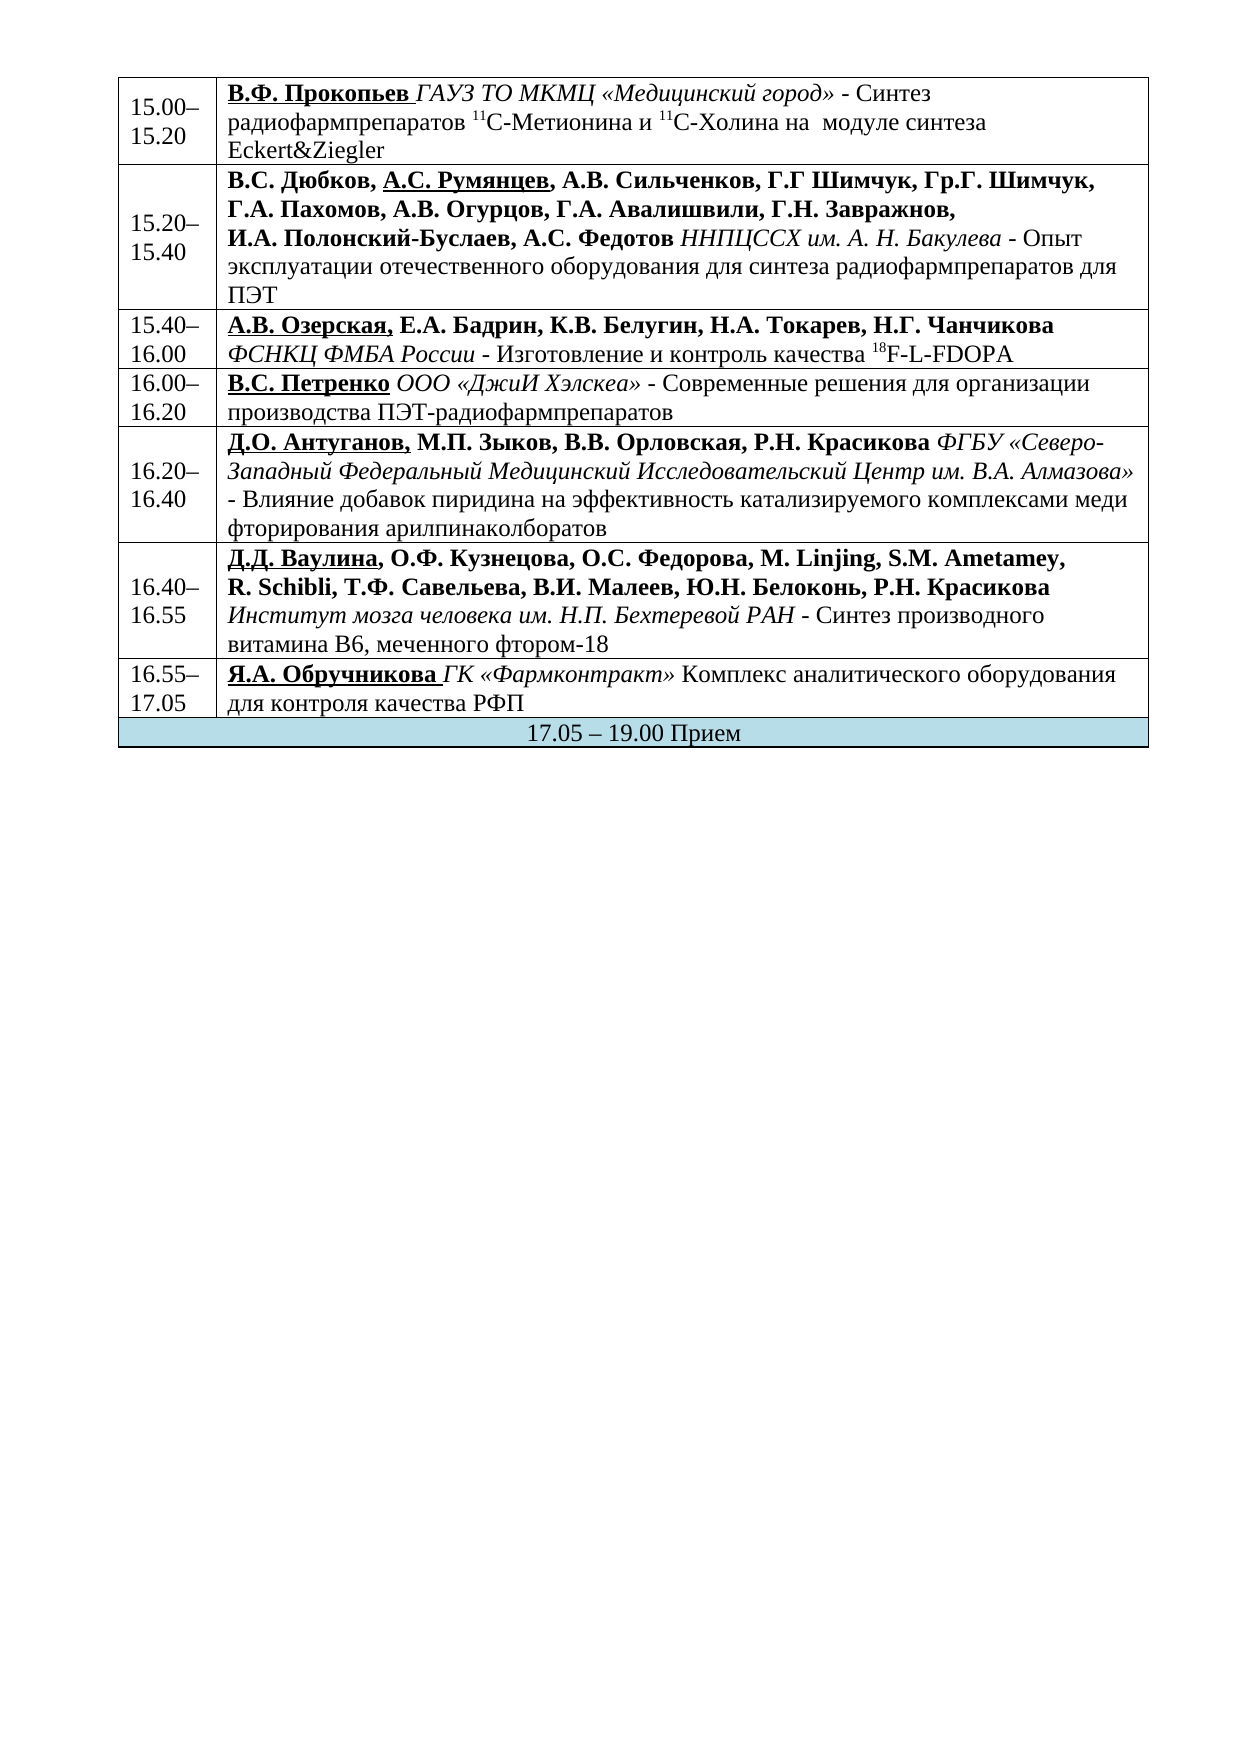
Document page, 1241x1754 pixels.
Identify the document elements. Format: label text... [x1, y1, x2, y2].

table_cell 16.55–17.05 [119, 659, 216, 717]
table_cell 16.00– 16.20 [119, 369, 216, 426]
table_cell В.Ф. Прокопьев ГАУЗ ТО МКМЦ «Медицинский город» - Синтез радиофармпрепаратов 11С-Метионина и 11С-Холина на модуле cинтеза Eckert&Ziegler [217, 78, 1148, 164]
table_cell 17.05 – 19.00 Прием [119, 718, 1148, 746]
table_cell В.С. Дюбков, А.С. Румянцев, А.В. Сильченков, Г.Г Шимчук, Гр.Г. Шимчук, Г.А. Пахомов, А.В. Огурцов, Г.А. Авалишвили, Г.Н. Завражнов, И.А. Полонский-Буслаев, А.С. Федотов ННПЦССХ им. А. Н. Бакулева - Опыт эксплуатации отечественного оборудования для синтеза радиофармпрепаратов для ПЭТ [217, 165, 1148, 309]
table_cell 15.00– 15.20 [119, 78, 216, 164]
table_cell А.В. Озерская, Е.А. Бадрин, К.В. Белугин, Н.А. Токарев, Н.Г. Чанчикова ФСНКЦ ФМБА России - Изготовление и контроль качества 18F-L-FDOPA [217, 310, 1148, 367]
table_cell 15.40– 16.00прямого получения технеция на протонных пучках циклотрона. [119, 310, 216, 367]
table_cell Д.Д. Ваулина, О.Ф. Кузнецова, О.С. Федорова, M. Linjing, S.M. Ametamey, R. Schibli, Т.Ф. Савельева, В.И. Малеев, Ю.Н. Белоконь, Р.Н. Красикова Институт мозга человека им. Н.П. Бехтеревой РАН - Синтез производного витамина В6, меченного фтором-18 [217, 543, 1148, 658]
table_cell Д.О. Антуганов, М.П. Зыков, В.В. Орловская, Р.Н. Красикова ФГБУ «Северо-Западный Федеральный Медицинский Исследовательский Центр им. В.А. Алмазова» - Влияние добавок пиридина на эффективность катализируемого комплексами меди фторирования арилпинаколборатов [217, 427, 1148, 542]
table_cell 15.20–15.40 [119, 165, 216, 309]
table_cell Я.А. Обручникова ГК «Фармконтракт» Комплекс аналитического оборудования для контроля качества РФП [217, 659, 1148, 717]
table_cell В.С. Петренко ООО «ДжиИ Хэлскеа» - Современные решения для организации производства ПЭТ-радиофармпрепаратов [217, 369, 1148, 426]
table_cell 16.40– 16.55 [119, 543, 216, 658]
table_cell 16.20– 16.40 [119, 427, 216, 542]
